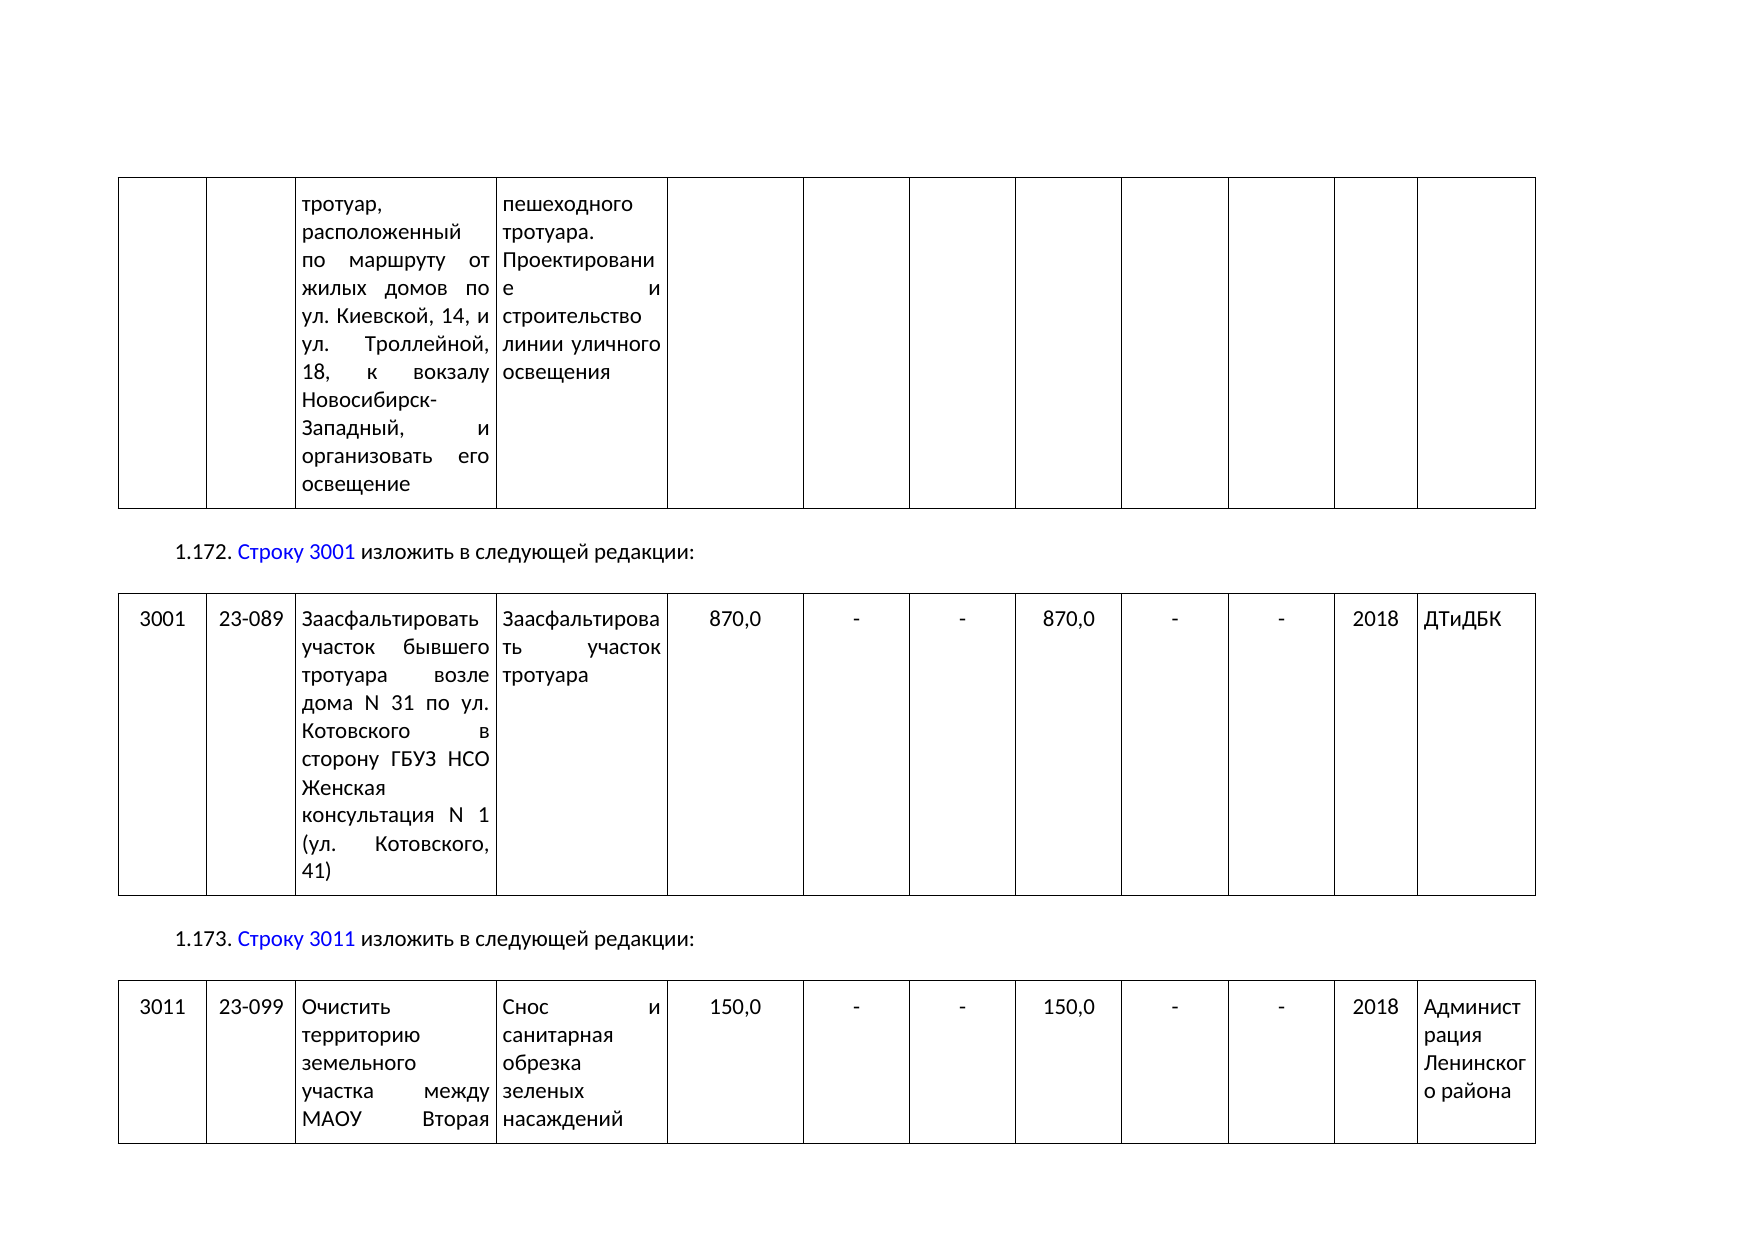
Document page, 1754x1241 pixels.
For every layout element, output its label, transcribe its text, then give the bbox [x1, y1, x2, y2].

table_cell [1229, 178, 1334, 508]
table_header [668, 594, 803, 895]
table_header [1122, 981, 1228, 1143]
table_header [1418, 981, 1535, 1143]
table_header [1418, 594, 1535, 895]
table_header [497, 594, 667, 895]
text 1.172. Строку 3001 изложить в следующей редакции: [118, 537, 1636, 565]
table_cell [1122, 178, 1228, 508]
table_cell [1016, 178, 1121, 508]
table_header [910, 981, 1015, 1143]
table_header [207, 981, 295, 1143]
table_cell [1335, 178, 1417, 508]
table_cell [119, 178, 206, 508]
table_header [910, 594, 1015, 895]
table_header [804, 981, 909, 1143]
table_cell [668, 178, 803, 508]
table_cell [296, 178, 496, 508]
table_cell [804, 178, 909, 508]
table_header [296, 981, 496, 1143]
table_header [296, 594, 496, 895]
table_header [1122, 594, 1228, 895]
text 1.173. Строку 3011 изложить в следующей редакции: [118, 924, 1636, 952]
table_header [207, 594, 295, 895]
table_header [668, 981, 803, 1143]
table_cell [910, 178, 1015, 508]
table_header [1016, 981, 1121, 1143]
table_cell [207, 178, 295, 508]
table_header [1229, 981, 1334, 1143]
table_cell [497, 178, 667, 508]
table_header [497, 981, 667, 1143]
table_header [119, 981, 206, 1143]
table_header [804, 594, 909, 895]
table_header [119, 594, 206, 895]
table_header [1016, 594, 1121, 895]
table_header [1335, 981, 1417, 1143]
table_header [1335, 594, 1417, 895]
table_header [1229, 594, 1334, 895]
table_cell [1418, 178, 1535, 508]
